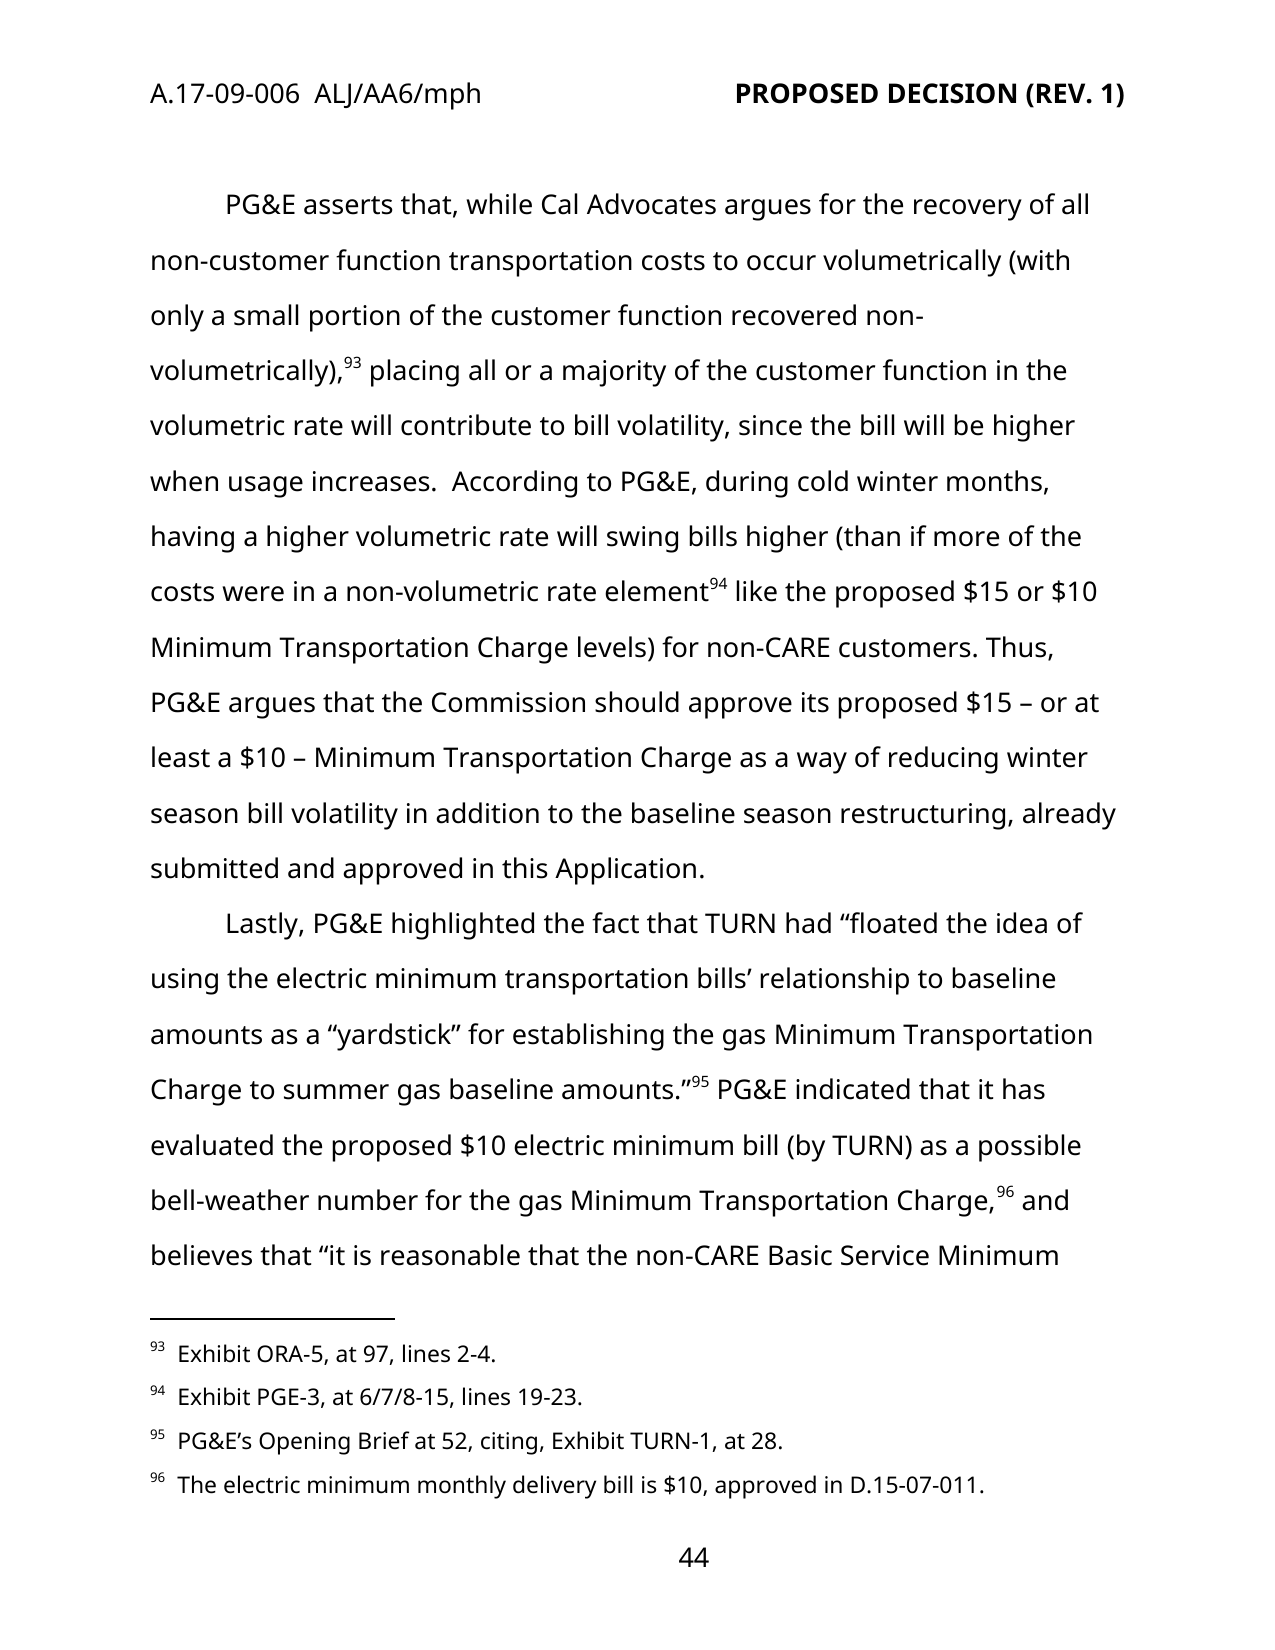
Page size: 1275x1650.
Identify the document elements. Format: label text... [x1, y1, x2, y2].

text PG&E asserts that, while Cal Advocates argues for the recovery of all non-customer function transportation costs to occur volumetrically (with only a small portion of the customer function recovered non-volumetrically), placing all or a majority of the customer function in the volumetric rate will contribute to bill volatility, since the bill will be higher when usage increases. According to PG&E, during cold winter months, having a higher volumetric rate will swing bills higher (than if more of the costs were in a non-volumetric rate element like the proposed $15 or $10 Minimum Transportation Charge levels) for non-CARE customers. Thus, PG&E argues that the Commission should approve its proposed $15 – or at least a $10 – Minimum Transportation Charge as a way of reducing winter season bill volatility in addition to the baseline season restructuring, already submitted and approved in this Application. [150, 186, 1125, 886]
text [150, 905, 1125, 1273]
